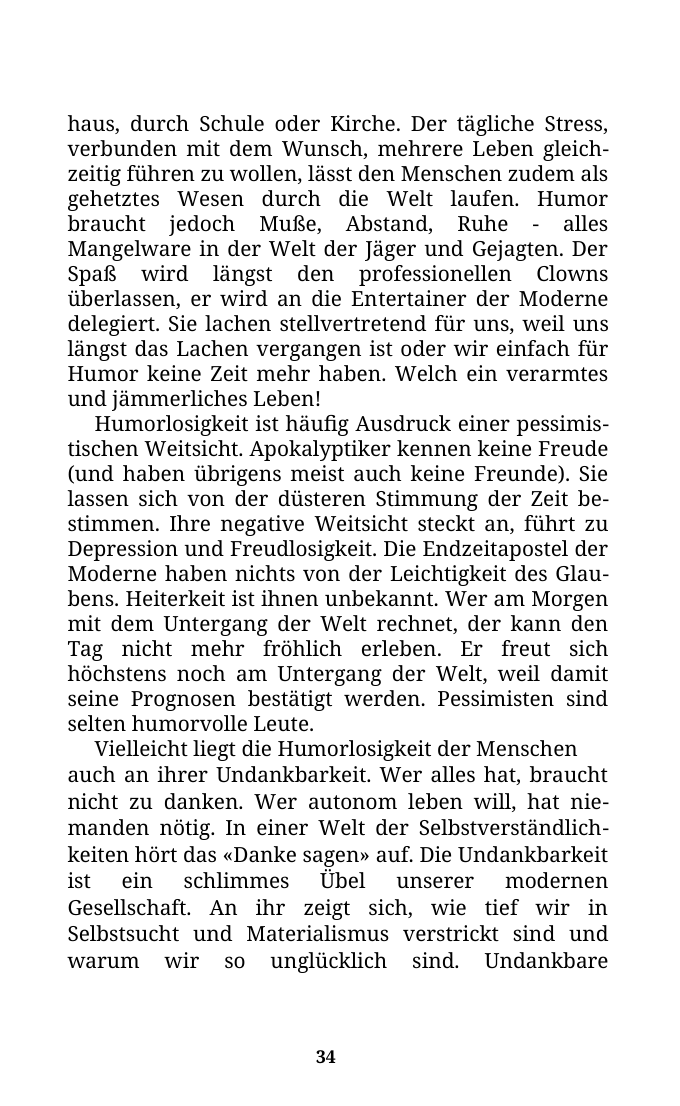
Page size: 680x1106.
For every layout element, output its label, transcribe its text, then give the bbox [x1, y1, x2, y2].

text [67, 762, 609, 973]
text Humorlosigkeit ist häufig Ausdruck einer pessimistischen Weitsicht. Apokalyptiker kennen keine Freude (und haben übrigens meist auch keine Freunde). Sie lassen sich von der düsteren Stimmung der Zeit bestimmen. Ihre negative Weitsicht steckt an, führt zu Depression und Freudlosigkeit. Die Endzeitapostel der Moderne haben nichts von der Leichtigkeit des Glaubens. Heiterkeit ist ihnen unbekannt. Wer am Morgen mit dem Untergang der Welt rechnet, der kann den Tag nicht mehr fröhlich erleben. Er freut sich höchstens noch am Untergang der Welt, weil damit seine Prognosen bestätigt werden. Pessimisten sind selten humorvolle Leute. [67, 412, 609, 737]
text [67, 112, 609, 412]
text Vielleicht liegt die Humorlosigkeit der Menschen [67, 737, 609, 762]
